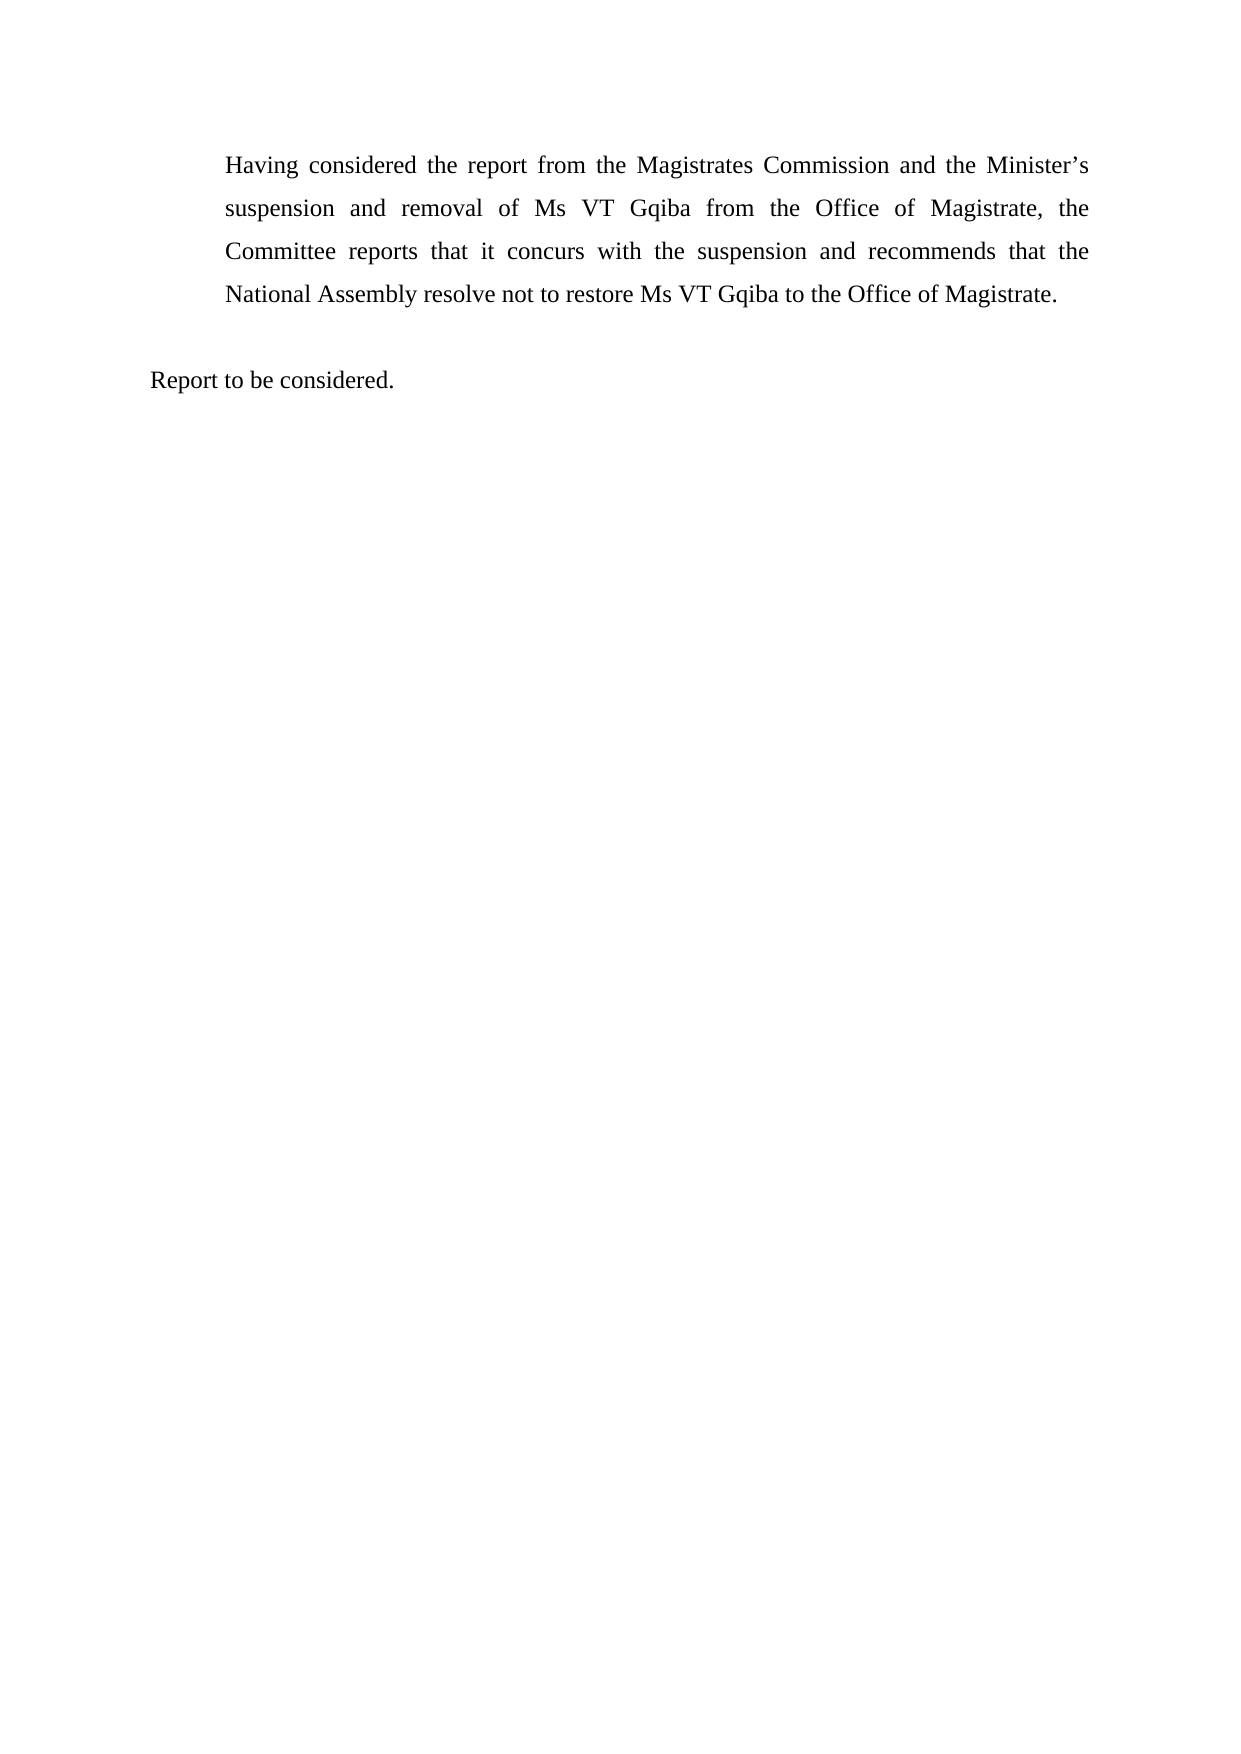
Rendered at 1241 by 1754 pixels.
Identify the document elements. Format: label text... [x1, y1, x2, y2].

text Report to be considered. [150, 366, 1090, 394]
list Having considered the report from the Magistrates Commission and the Minister’s suspension and removal of Ms VT Gqiba from the Office of Magistrate, the Committee reports that it concurs with the suspension and recommends that the National Assembly resolve not to restore Ms VT Gqiba to the Office of Magistrate. [225, 150, 1090, 308]
